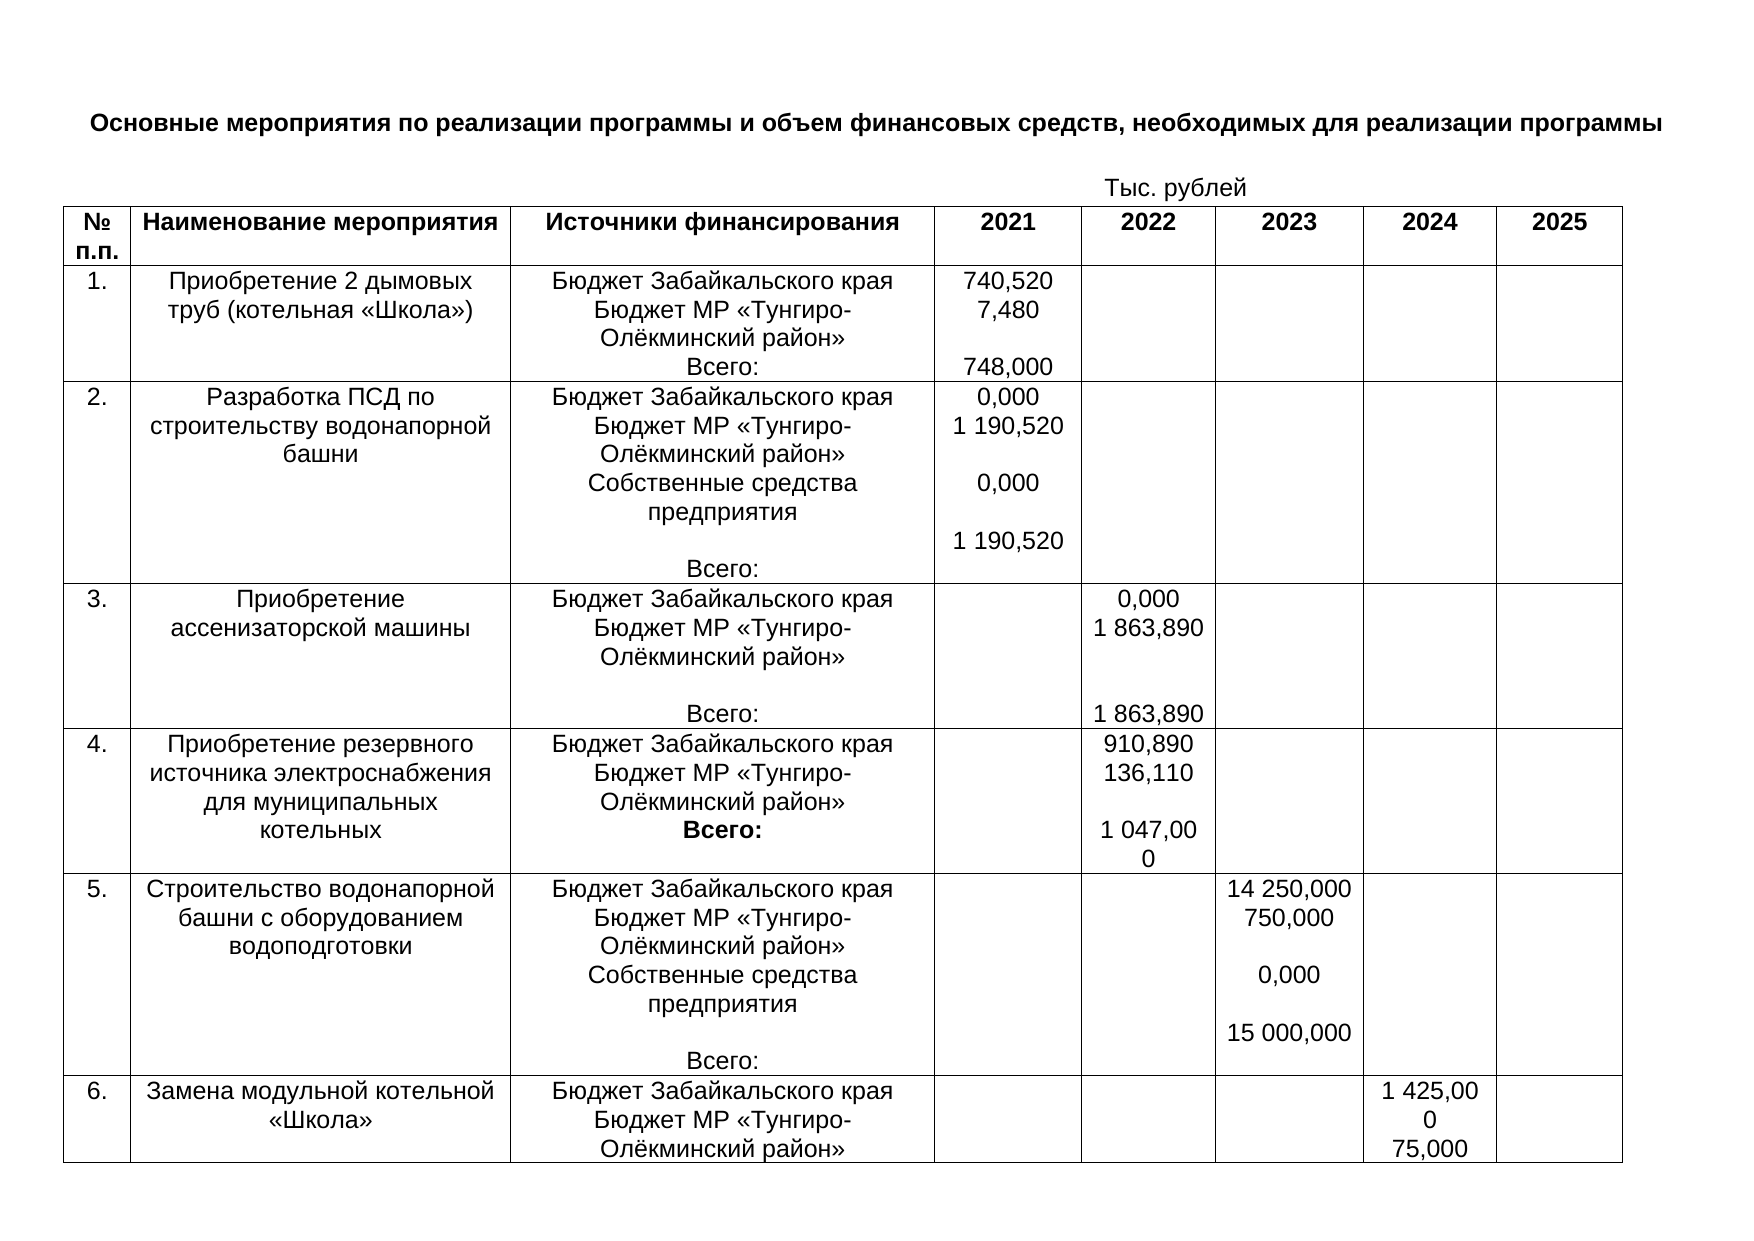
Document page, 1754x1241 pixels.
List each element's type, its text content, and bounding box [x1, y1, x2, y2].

table_cell [1497, 584, 1622, 728]
table_cell Приобретение резервного источника электроснабжения для муниципальных котельных [131, 729, 510, 873]
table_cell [1364, 1076, 1496, 1162]
table_header 2022 [1082, 207, 1215, 265]
table_cell [1497, 729, 1622, 873]
table_cell 740,520 7,480 748,000 [935, 266, 1081, 381]
table_cell [1082, 874, 1215, 1075]
table_cell [935, 1076, 1081, 1162]
table_cell [1364, 266, 1496, 381]
text Основные мероприятия по реализации программы и объем финансовых средств, необходимых для реализации программы [75, 108, 1679, 137]
table_cell [1364, 584, 1496, 728]
table_cell 3. [64, 584, 130, 728]
table_cell Строительство водонапорной башни с оборудованием водоподготовки [131, 874, 510, 1075]
table_cell [1497, 266, 1622, 381]
table_cell Бюджет Забайкальского края Бюджет МР «Тунгиро-Олёкминский район» Всего: [511, 729, 934, 873]
table_cell Бюджет Забайкальского края Бюджет МР «Тунгиро-Олёкминский район» Всего: [511, 584, 934, 728]
table_header 2023 [1216, 207, 1363, 265]
table_cell [935, 584, 1081, 728]
table_cell Бюджет Забайкальского края Бюджет МР «Тунгиро-Олёкминский район» Всего: [511, 266, 934, 381]
table_cell [1082, 266, 1215, 381]
table_header 2024 [1364, 207, 1496, 265]
table_cell 4. [64, 729, 130, 873]
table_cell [511, 1076, 934, 1162]
table_header № п.п. [64, 207, 130, 265]
table_cell [1082, 1076, 1215, 1162]
table_header 2025 [1497, 207, 1622, 265]
table_cell 6. [64, 1076, 130, 1162]
table_cell [1216, 729, 1363, 873]
table_cell [1216, 584, 1363, 728]
table_cell 0,000 1 863,890 1 863,890 [1082, 584, 1215, 728]
table_cell Бюджет Забайкальского края Бюджет МР «Тунгиро-Олёкминский район» Собственные средства предприятия Всего: [511, 382, 934, 583]
table_cell [1216, 382, 1363, 583]
table_cell 5. [64, 874, 130, 1075]
table_cell [935, 874, 1081, 1075]
table_header Источники финансирования [511, 207, 934, 265]
text Тыс. рублей [75, 173, 1679, 202]
table_cell [1216, 1076, 1363, 1162]
table_cell 0,000 1 190,520 0,000 1 190,520 [935, 382, 1081, 583]
table_cell [1497, 382, 1622, 583]
table_cell Приобретение 2 дымовых труб (котельная «Школа») [131, 266, 510, 381]
table_header 2021 [935, 207, 1081, 265]
table_cell [935, 729, 1081, 873]
table_cell [1216, 266, 1363, 381]
table_cell [1497, 1076, 1622, 1162]
table_cell [1497, 874, 1622, 1075]
table_header Наименование мероприятия [131, 207, 510, 265]
table_cell 2. [64, 382, 130, 583]
table_cell 1. [64, 266, 130, 381]
table_cell 910,890 136,110 1 047,000 [1082, 729, 1215, 873]
table_cell Приобретение ассенизаторской машины [131, 584, 510, 728]
table_cell Бюджет Забайкальского края Бюджет МР «Тунгиро-Олёкминский район» Собственные средства предприятия Всего: [511, 874, 934, 1075]
table_cell [1082, 382, 1215, 583]
table_cell Разработка ПСД по строительству водонапорной башни [131, 382, 510, 583]
table_cell [1364, 729, 1496, 873]
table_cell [131, 1076, 510, 1162]
table_cell [1364, 382, 1496, 583]
table_cell 14 250,000 750,000 0,000 15 000,000 [1216, 874, 1363, 1075]
table_cell [1364, 874, 1496, 1075]
